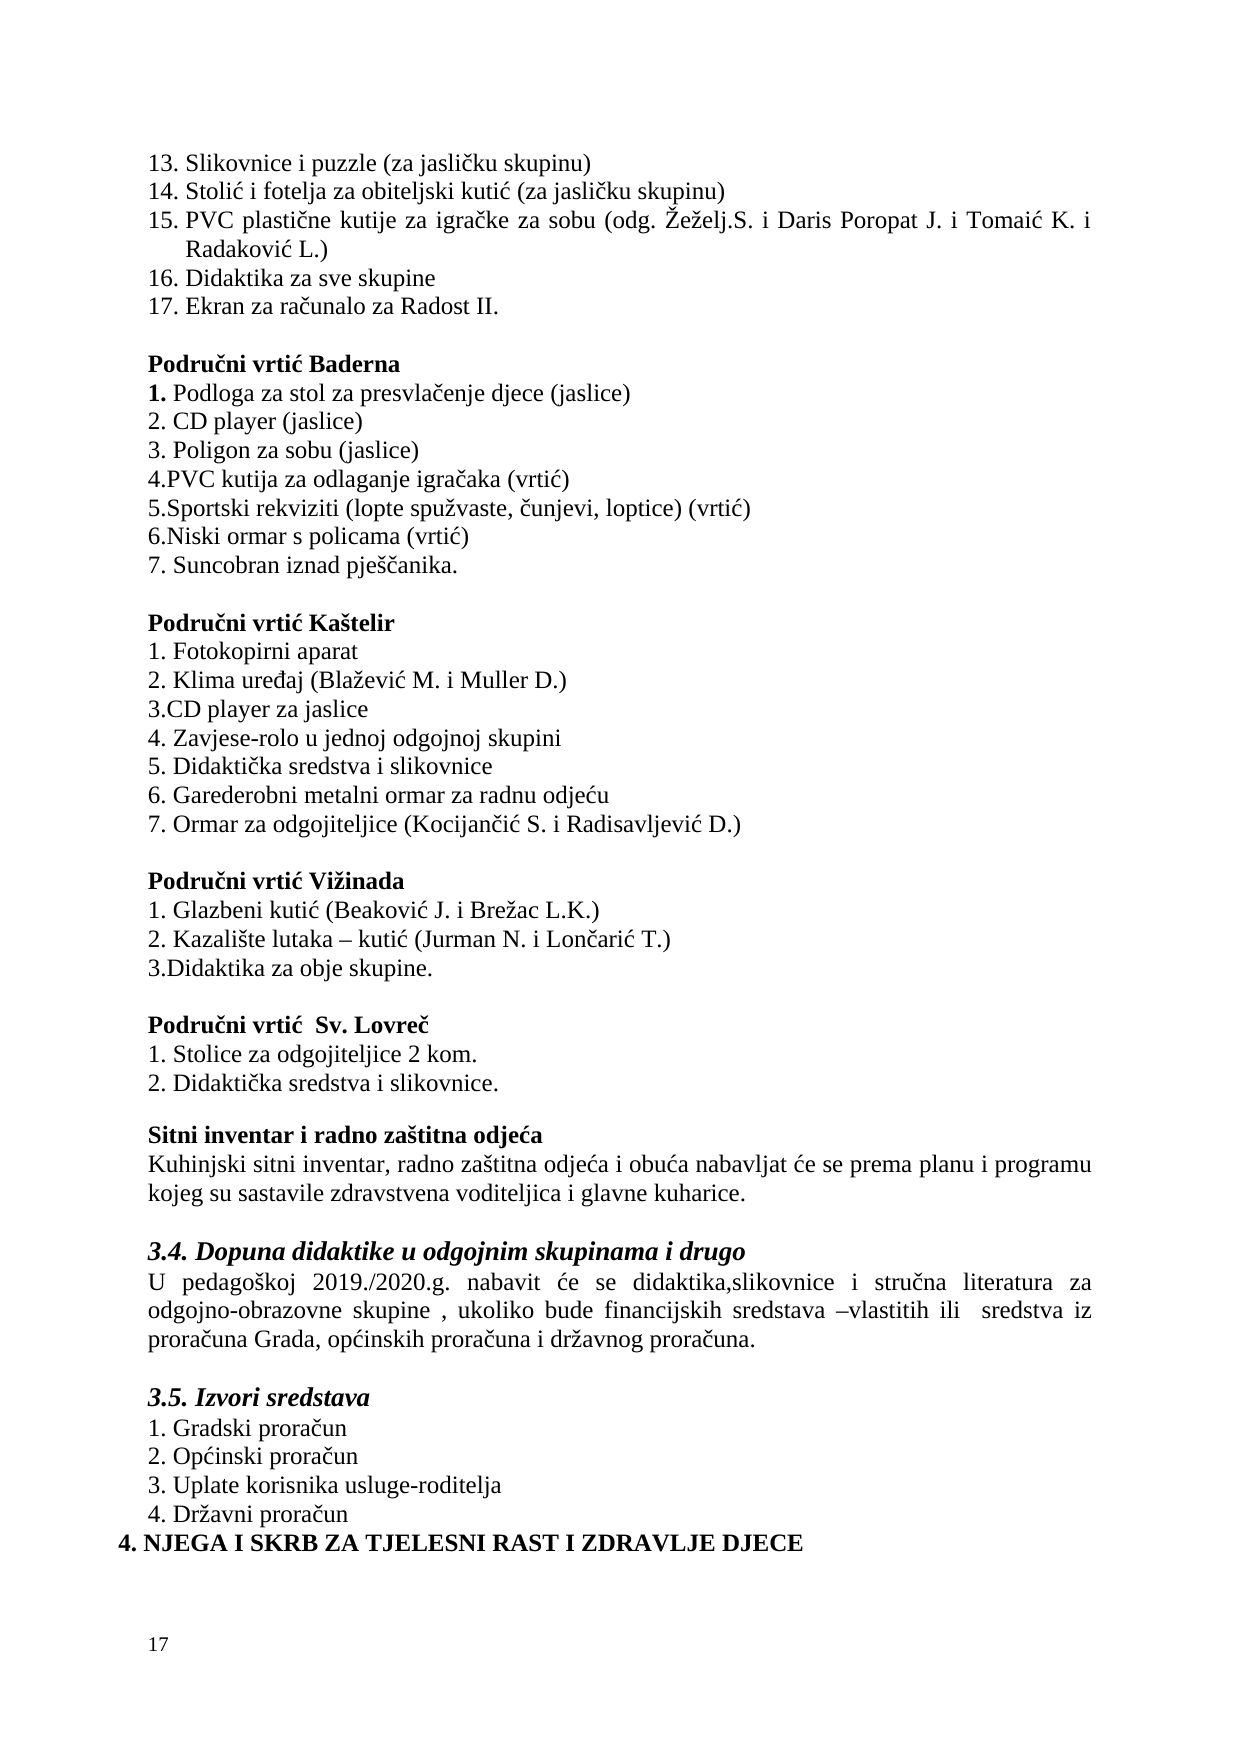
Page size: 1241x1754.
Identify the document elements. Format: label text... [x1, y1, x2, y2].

text 3. Poligon za sobu (jaslice) [148, 435, 1093, 464]
list PVC plastične kutije za igračke za sobu (odg. Žeželj.S. i Daris Poropat J. i Tomaić K. i Radaković L.) [148, 205, 1093, 263]
text 6. Garederobni metalni ormar za radnu odjeću [148, 780, 1093, 809]
text 1. Glazbeni kutić (Beaković J. i Brežac L.K.) [148, 895, 1093, 924]
text Područni vrtić Baderna [148, 349, 1093, 378]
text 7. Ormar za odgojiteljice (Kocijančić S. i Radisavljević D.) [148, 809, 1093, 838]
list Didaktika za sve skupine [148, 263, 1093, 291]
text 1. Fotokopirni aparat [148, 636, 1093, 665]
text 4. Zavjese-rolo u jednoj odgojnoj skupini [148, 723, 1093, 751]
text Područni vrtić Sv. Lovreč [148, 1010, 1093, 1039]
text 5.Sportski rekviziti (lopte spužvaste, čunjevi, loptice) (vrtić) [148, 493, 1093, 521]
text 3. Uplate korisnika usluge-roditelja [148, 1470, 1093, 1499]
text 3.Didaktika za obje skupine. [148, 953, 1093, 981]
text 7. Suncobran iznad pješčanika. [148, 550, 1093, 579]
text 1. Stolice za odgojiteljice 2 kom. [148, 1039, 1093, 1068]
text 1. Gradski proračun [148, 1413, 1093, 1441]
text 4. NJEGA I SKRB ZA TJELESNI RAST I ZDRAVLJE DJECE [118, 1528, 1093, 1556]
text 6.Niski ormar s policama (vrtić) [148, 521, 1093, 550]
list Stolić i fotelja za obiteljski kutić (za jasličku skupinu) [148, 176, 1093, 205]
text Područni vrtić Vižinada [148, 866, 1093, 895]
text 2. Općinski proračun [148, 1441, 1093, 1470]
text Kuhinjski sitni inventar, radno zaštitna odjeća i obuća nabavljat će se prema planu i programu kojeg su sastavile zdravstvena voditeljica i glavne kuharice. [148, 1149, 1093, 1207]
text 2. Didaktička sredstva i slikovnice. [148, 1068, 1093, 1096]
text 2. Kazalište lutaka – kutić (Jurman N. i Lončarić T.) [148, 924, 1093, 953]
text 4. Državni proračun [148, 1499, 1093, 1528]
text 3.CD player za jaslice [148, 694, 1093, 723]
text 4.PVC kutija za odlaganje igračaka (vrtić) [148, 464, 1093, 493]
subtitle 3.5. Izvori sredstava [148, 1382, 1093, 1413]
subtitle Sitni inventar i radno zaštitna odjeća [148, 1120, 1093, 1149]
subtitle 3.4. Dopuna didaktike u odgojnim skupinama i drugo [148, 1235, 1093, 1267]
text 2. Klima uređaj (Blažević M. i Muller D.) [148, 665, 1093, 694]
text 1. Podloga za stol za presvlačenje djece (jaslice) [148, 378, 1093, 406]
text U pedagoškoj 2019./2020.g. nabavit će se didaktika,slikovnice i stručna literatura za odgojno-obrazovne skupine , ukoliko bude financijskih sredstava –vlastitih ili sredstva iz proračuna Grada, općinskih proračuna i državnog proračuna. [148, 1267, 1093, 1353]
list Ekran za računalo za Radost II. [148, 291, 1093, 320]
list Slikovnice i puzzle (za jasličku skupinu) [148, 148, 1093, 176]
text 2. CD player (jaslice) [148, 406, 1093, 435]
text 5. Didaktička sredstva i slikovnice [148, 751, 1093, 780]
text Područni vrtić Kaštelir [148, 608, 1093, 636]
